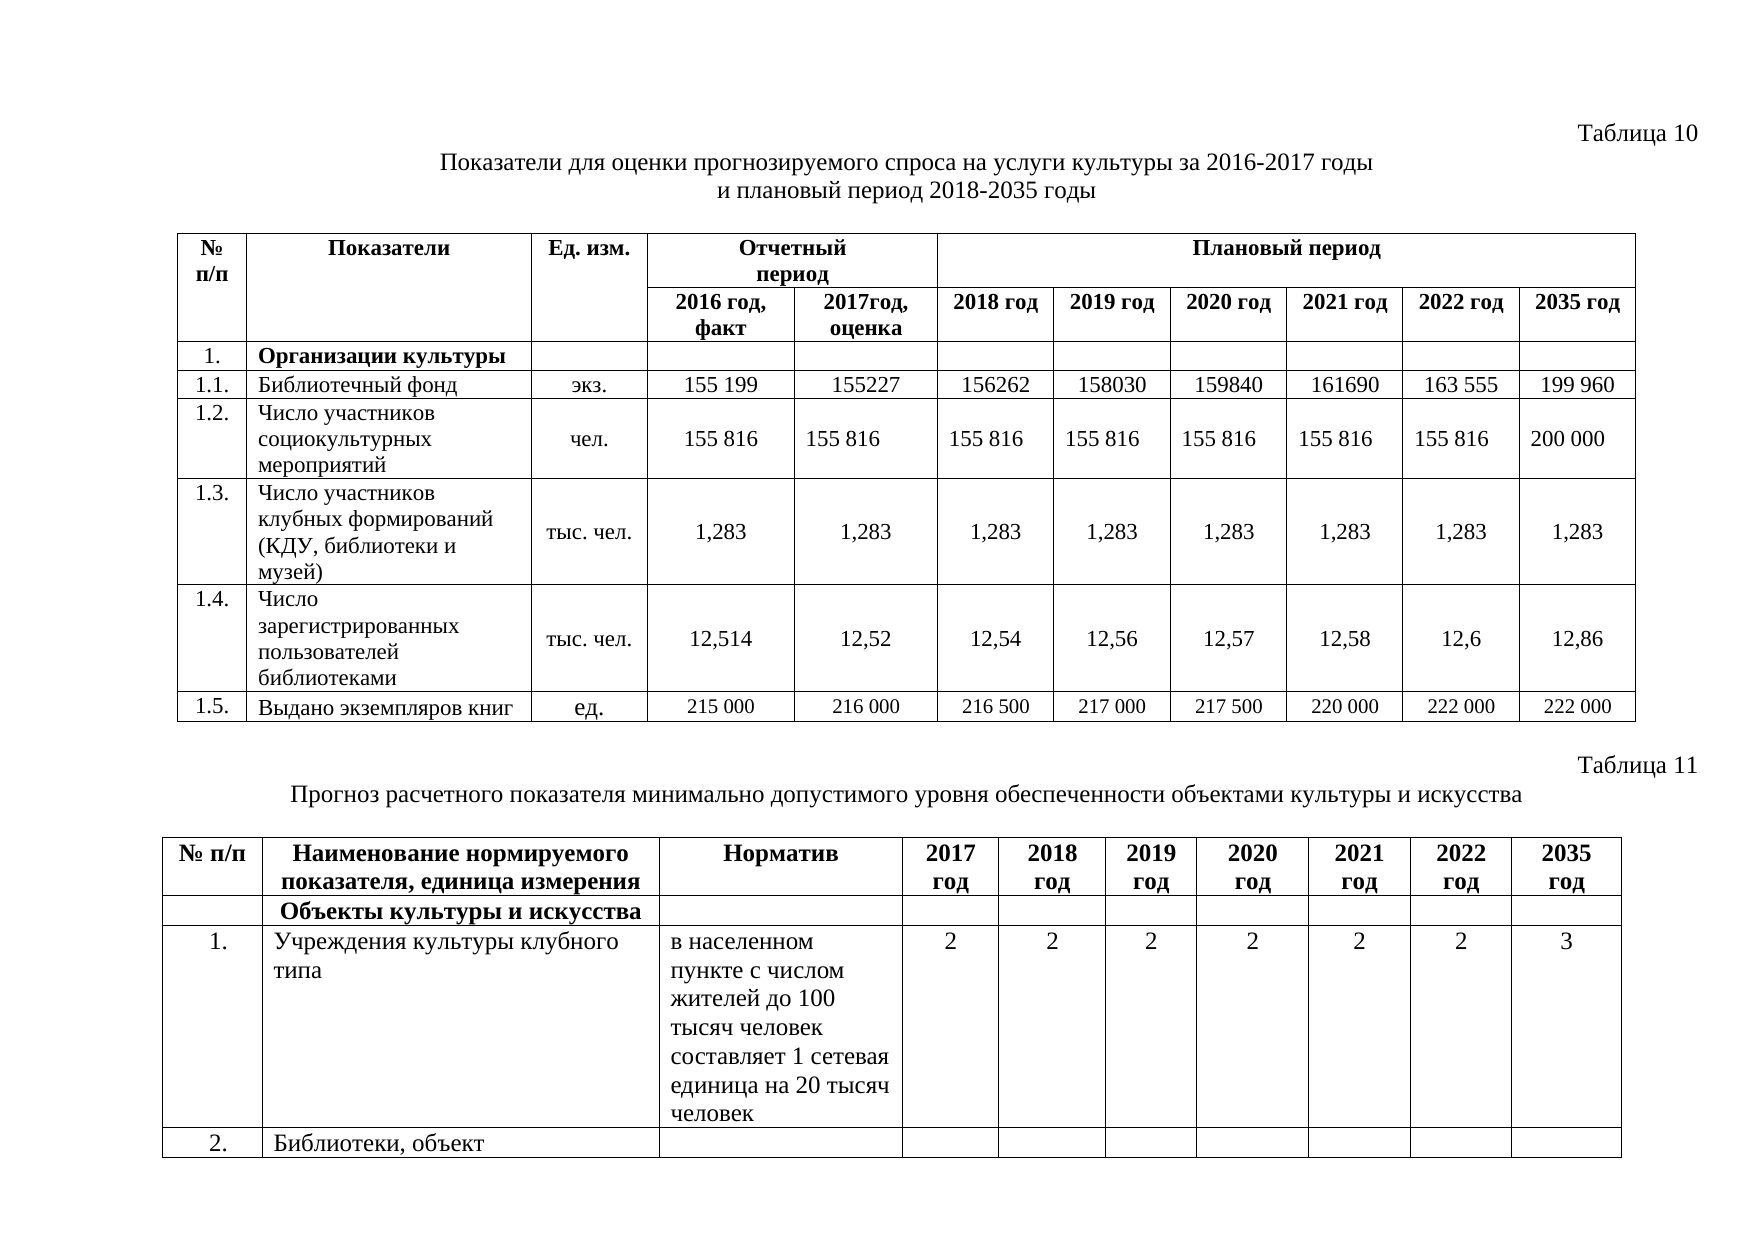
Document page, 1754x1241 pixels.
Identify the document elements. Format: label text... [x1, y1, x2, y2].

table_cell 155 816 [938, 399, 1053, 478]
table_header № п/п [163, 838, 262, 895]
table_cell тыс. чел. [532, 585, 647, 691]
table_cell 1,283 [648, 479, 794, 584]
table_cell 217 000 [1054, 692, 1170, 721]
table_header № п/п [178, 234, 246, 341]
table_cell 2018 год [938, 288, 1053, 341]
table_cell [903, 1128, 998, 1157]
table_cell 1,283 [1403, 479, 1519, 584]
table_cell 2 [999, 926, 1105, 1127]
table_cell Выдано экземпляров книг [247, 692, 531, 721]
table_cell [1309, 896, 1410, 925]
table_cell [1287, 342, 1402, 370]
text Таблица 11 [177, 750, 1698, 779]
table_cell 2022 год [1403, 288, 1519, 341]
table_cell 1. [178, 342, 246, 370]
table_cell 1. [163, 926, 262, 1127]
table_cell 159840 [1171, 371, 1286, 398]
table_cell [999, 1128, 1105, 1157]
table_cell 12,57 [1171, 585, 1286, 691]
table_cell 155 816 [1054, 399, 1170, 478]
table_cell 12,6 [1403, 585, 1519, 691]
table_cell 2 [1106, 926, 1196, 1127]
table_cell Число зарегистрированных пользователей библиотеками [247, 585, 531, 691]
table_cell 12,58 [1287, 585, 1402, 691]
table_cell [903, 896, 998, 925]
table_cell 1.5. [178, 692, 246, 721]
table_cell Организации культуры [247, 342, 531, 370]
table_cell Библиотечный фонд [247, 371, 531, 398]
table_cell [532, 342, 647, 370]
table_cell 222 000 [1403, 692, 1519, 721]
table_cell [648, 342, 794, 370]
table_cell 216 000 [795, 692, 937, 721]
table_header 2017 год [903, 838, 998, 895]
table_cell ед. [532, 692, 647, 721]
table_cell 161690 [1287, 371, 1402, 398]
table_cell 155 816 [795, 399, 937, 478]
table_cell 158030 [1054, 371, 1170, 398]
table_header 2021 год [1309, 838, 1410, 895]
table_cell [1054, 342, 1170, 370]
table_header Наименование нормируемого показателя, единица измерения [263, 838, 659, 895]
table_cell Число участников клубных формирований (КДУ, библиотеки и музей) [247, 479, 531, 584]
table_cell 1,283 [938, 479, 1053, 584]
table_header 2020 год [1197, 838, 1308, 895]
table_cell [163, 896, 262, 925]
table_header 2019 год [1106, 838, 1196, 895]
table_cell Библиотеки, объект [263, 1128, 659, 1157]
table_cell 2035 год [1520, 288, 1635, 341]
table_cell 155227 [795, 371, 937, 398]
table_cell 2 [1411, 926, 1511, 1127]
table_cell 155 816 [648, 399, 794, 478]
table_cell [1106, 1128, 1196, 1157]
table_cell 12,52 [795, 585, 937, 691]
text и плановый период 2018-2035 годы [177, 176, 1636, 204]
table_cell 155 816 [1287, 399, 1402, 478]
table_header 2035 год [1512, 838, 1621, 895]
table_header Ед. изм. [532, 234, 647, 341]
table_cell 1.2. [178, 399, 246, 478]
table_cell 1.1. [178, 371, 246, 398]
table_cell 1,283 [1054, 479, 1170, 584]
table_cell 1,283 [1287, 479, 1402, 584]
table_cell 155 199 [648, 371, 794, 398]
table_cell 2017год, оценка [795, 288, 937, 341]
table_cell 163 555 [1403, 371, 1519, 398]
table_cell экз. [532, 371, 647, 398]
table_cell [660, 1128, 902, 1157]
table_cell [1197, 1128, 1308, 1157]
table_cell 156262 [938, 371, 1053, 398]
table_cell 2016 год, факт [648, 288, 794, 341]
table_cell 12,514 [648, 585, 794, 691]
table_cell 155 816 [1171, 399, 1286, 478]
table_cell 12,54 [938, 585, 1053, 691]
table_cell 2020 год [1171, 288, 1286, 341]
table_cell 2 [1309, 926, 1410, 1127]
table_cell 222 000 [1520, 692, 1635, 721]
table_cell 2021 год [1287, 288, 1402, 341]
table_header 2022 год [1411, 838, 1511, 895]
table_cell 217 500 [1171, 692, 1286, 721]
table_cell 2. [163, 1128, 262, 1157]
table_cell Объекты культуры и искусства [263, 896, 659, 925]
text Таблица 10 [177, 118, 1698, 147]
table_cell [1106, 896, 1196, 925]
text Показатели для оценки прогнозируемого спроса на услуги культуры за 2016-2017 годы [177, 147, 1636, 176]
table_cell [1411, 896, 1511, 925]
table_header Отчетный период [648, 234, 937, 287]
table_cell [1403, 342, 1519, 370]
table_cell 199 960 [1520, 371, 1635, 398]
table_cell [938, 342, 1053, 370]
table_cell 12,86 [1520, 585, 1635, 691]
table_cell чел. [532, 399, 647, 478]
table_cell 1,283 [1520, 479, 1635, 584]
table_cell 1.4. [178, 585, 246, 691]
table_cell [1512, 1128, 1621, 1157]
table_cell 1,283 [1171, 479, 1286, 584]
table_cell 216 500 [938, 692, 1053, 721]
table_cell [1512, 896, 1621, 925]
table_cell 3 [1512, 926, 1621, 1127]
table_header 2018 год [999, 838, 1105, 895]
table_header Плановый период [938, 234, 1635, 287]
table_header Норматив [660, 838, 902, 895]
table_cell [1197, 896, 1308, 925]
table_cell [1171, 342, 1286, 370]
table_cell [660, 896, 902, 925]
table_cell 155 816 [1403, 399, 1519, 478]
table_cell 2 [903, 926, 998, 1127]
table_header Показатели [247, 234, 531, 341]
table_cell 12,56 [1054, 585, 1170, 691]
table_cell 1,283 [795, 479, 937, 584]
table_cell 2 [1197, 926, 1308, 1127]
table_cell в населенном пункте с числом жителей до 100 тысяч человек составляет 1 сетевая единица на 20 тысяч человек [660, 926, 902, 1127]
table_cell тыс. чел. [532, 479, 647, 584]
table_cell [999, 896, 1105, 925]
table_cell 1.3. [178, 479, 246, 584]
table_cell [1411, 1128, 1511, 1157]
table_cell [1520, 342, 1635, 370]
table_cell Учреждения культуры клубного типа [263, 926, 659, 1127]
table_cell [795, 342, 937, 370]
table_cell [1309, 1128, 1410, 1157]
table_cell 215 000 [648, 692, 794, 721]
text Прогноз расчетного показателя минимально допустимого уровня обеспеченности объектами культуры и искусства [177, 779, 1636, 808]
table_cell 220 000 [1287, 692, 1402, 721]
table_cell 2019 год [1054, 288, 1170, 341]
table_cell Число участников социокультурных мероприятий [247, 399, 531, 478]
table_cell 200 000 [1520, 399, 1635, 478]
